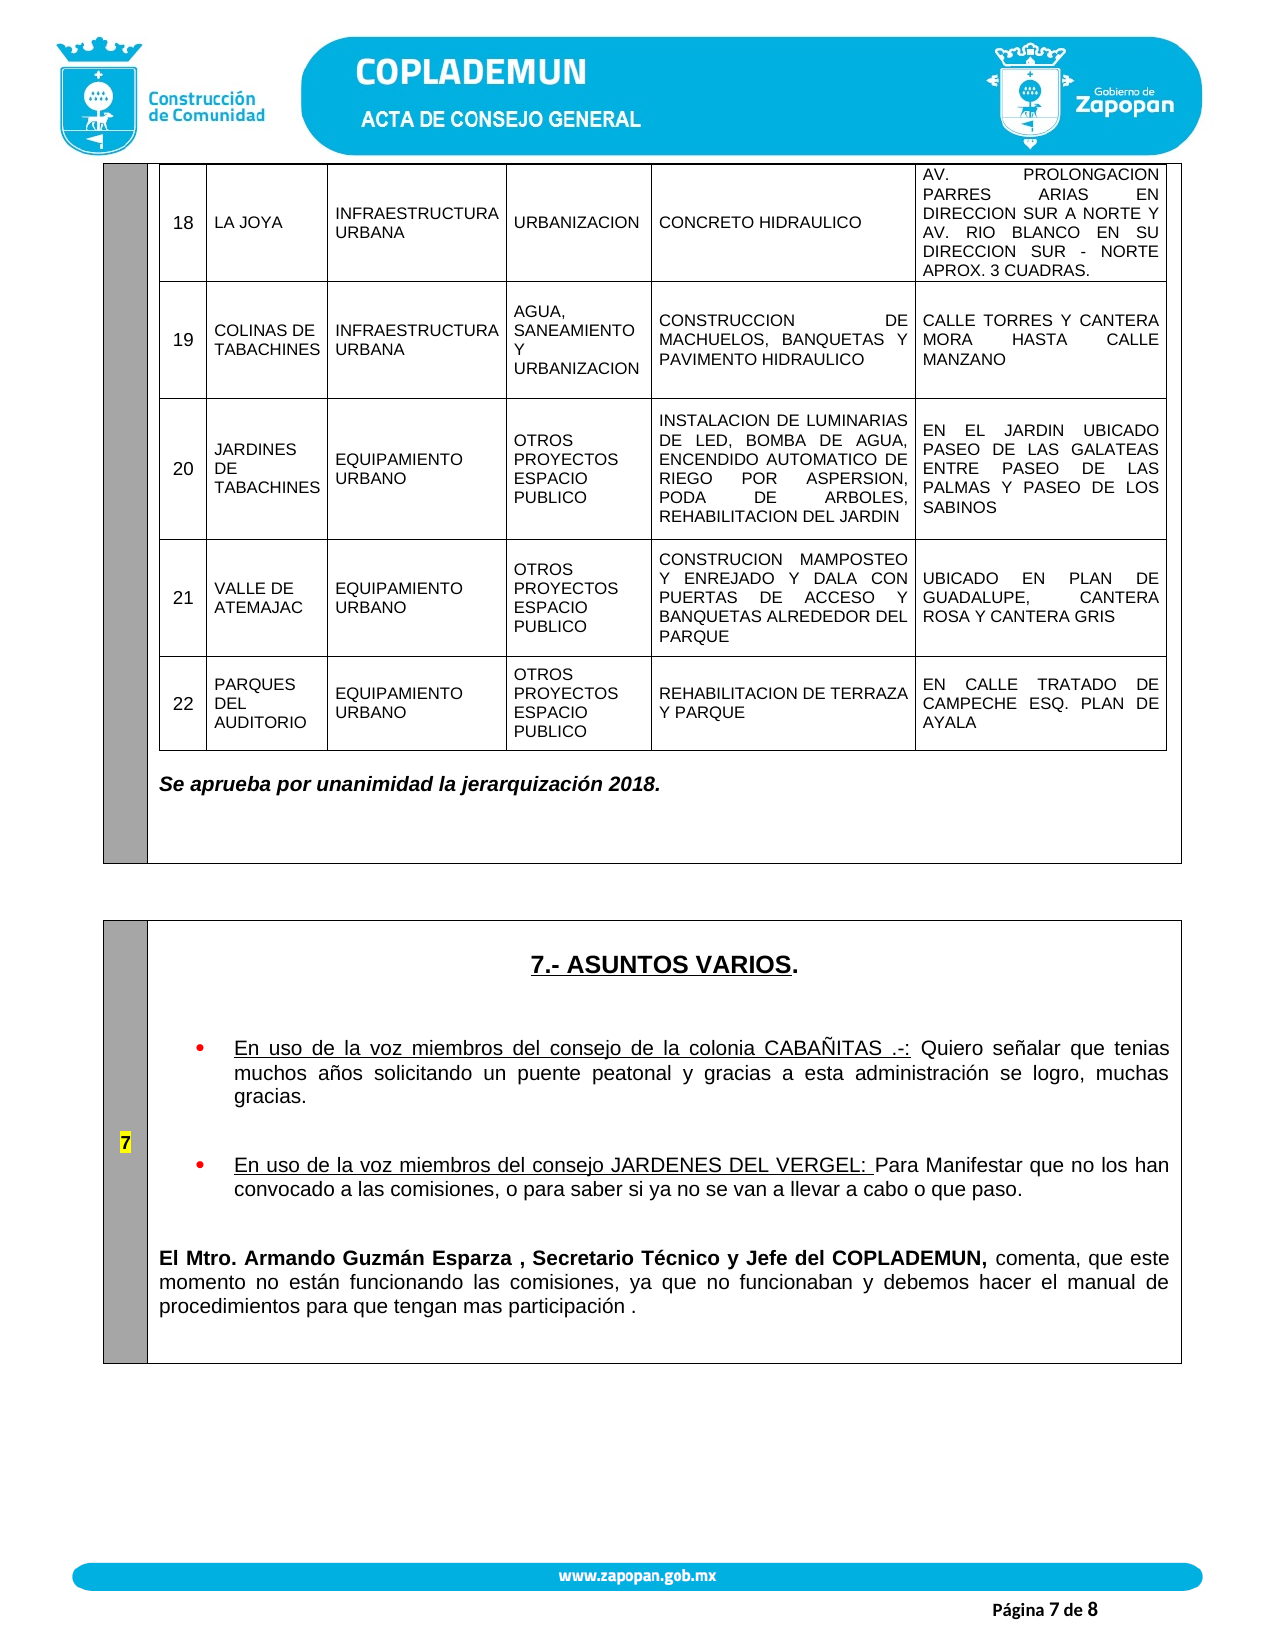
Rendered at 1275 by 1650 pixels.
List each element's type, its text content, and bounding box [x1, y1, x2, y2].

table_header 6 [104, 164, 147, 863]
table_header 6.- APROBACION DE DE LA PROPUESTA DE JERARQUIZACIÓN 2018. Se aprueba por unanimidad la jerarquización 2018. [148, 164, 1181, 863]
picture [38, 21, 1222, 167]
picture [68, 1553, 1212, 1601]
table_header 7 [104, 921, 147, 1363]
table_header 7.- ASUNTOS VARIOS. En uso de la voz miembros del consejo de la colonia CABAÑITAS .-: Quiero señalar que tenias muchos años solicitando un puente peatonal y gracias a esta administración se logro, muchas gracias. En uso de la voz miembros del consejo JARDENES DEL VERGEL: Para Manifestar que no los han convocado a las comisiones, o para saber si ya no se van a llevar a cabo o que paso. El Mtro. Armando Guzmán Esparza , Secretario Técnico y Jefe del COPLADEMUN, comenta, que este momento no están funcionando las comisiones, ya que no funcionaban y debemos hacer el manual de procedimientos para que tengan mas participación . [148, 921, 1181, 1363]
